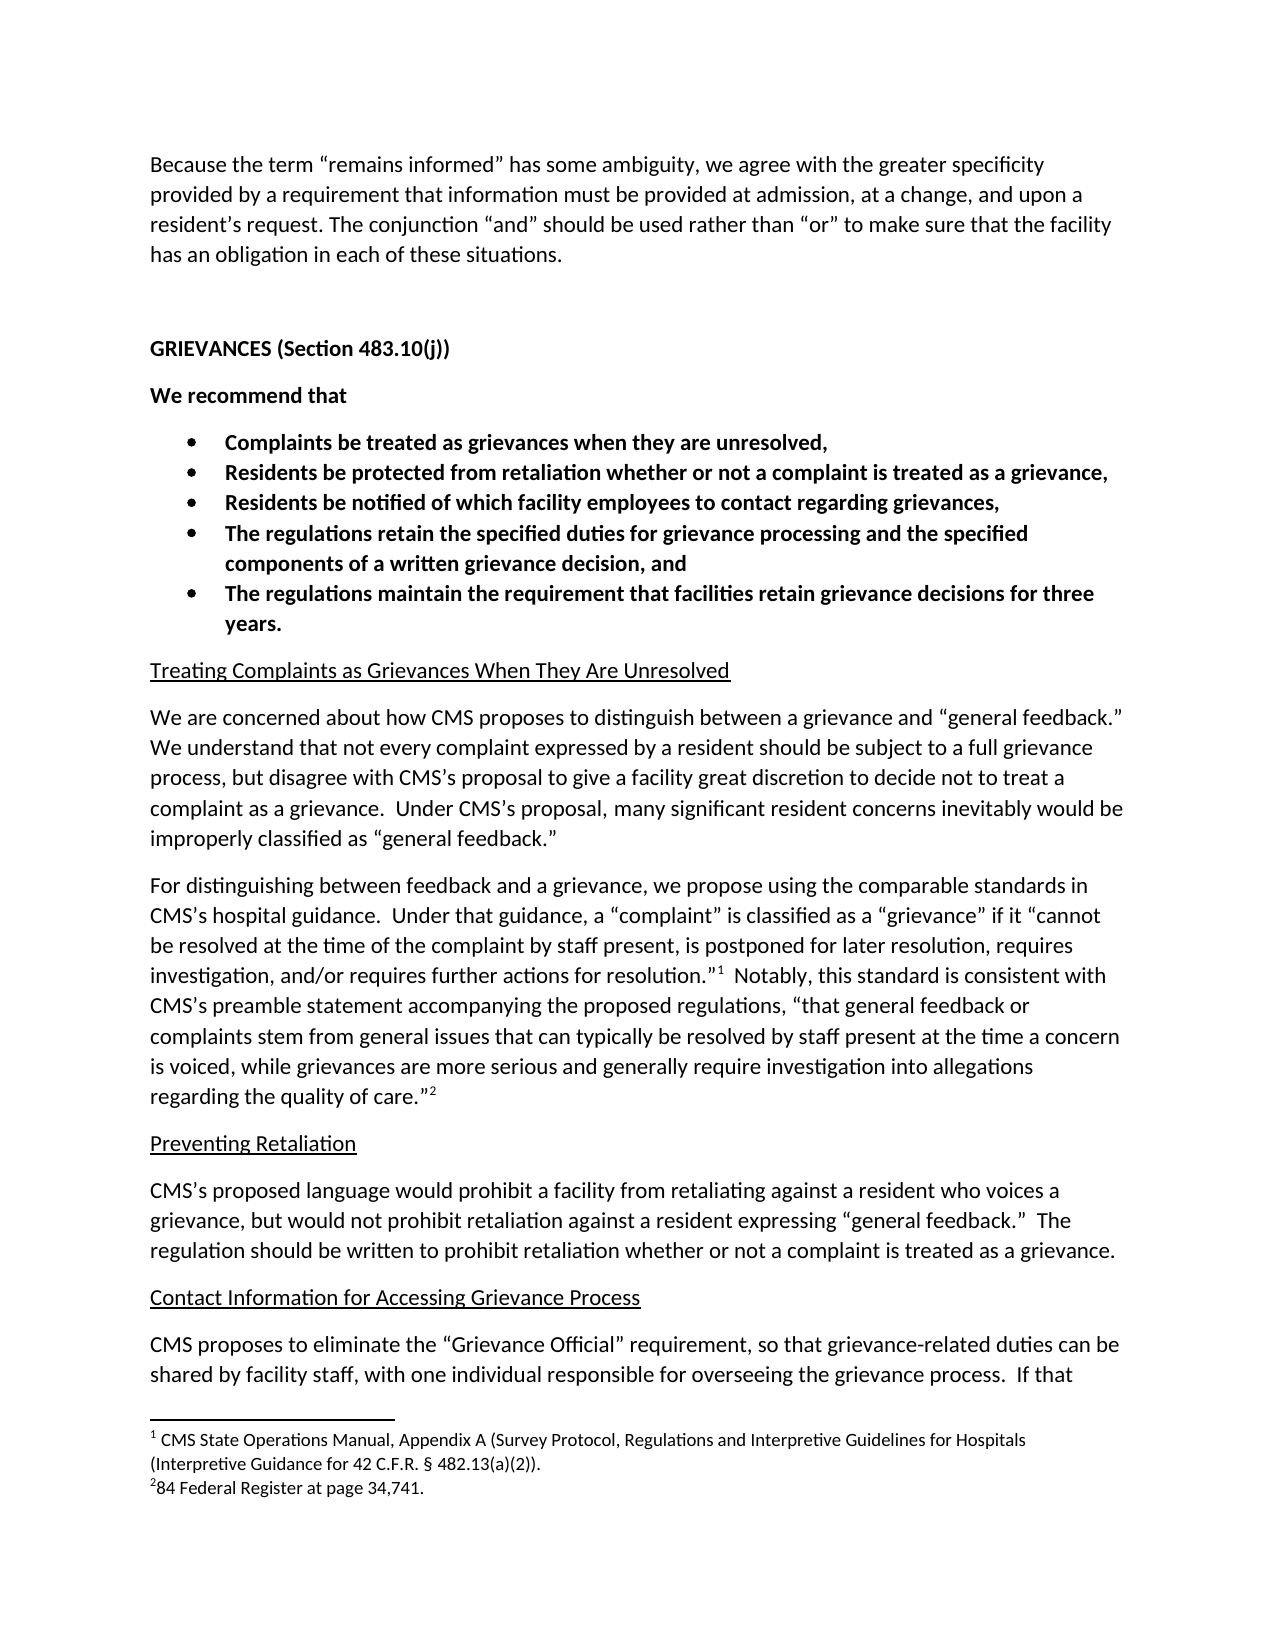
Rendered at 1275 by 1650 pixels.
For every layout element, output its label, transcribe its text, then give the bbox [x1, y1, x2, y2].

list Residents be protected from retaliation whether or not a complaint is treated as a grievance, [187, 458, 1125, 486]
text CMS’s proposed language would prohibit a facility from retaliating against a resident who voices a grievance, but would not prohibit retaliation against a resident expressing “general feedback.” The regulation should be written to prohibit retaliation whether or not a complaint is treated as a grievance. [150, 1176, 1125, 1264]
text Treating Complaints as Grievances When They Are Unresolved [150, 656, 1125, 684]
text Contact Information for Accessing Grievance Process [150, 1283, 1125, 1311]
list Residents be notified of which facility employees to contact regarding grievances, [187, 488, 1125, 517]
text Because the term “remains informed” has some ambiguity, we agree with the greater specificity provided by a requirement that information must be provided at admission, at a change, and upon a resident’s request. The conjunction “and” should be used rather than “or” to make sure that the facility has an obligation in each of these situations. [150, 150, 1125, 269]
list The regulations maintain the requirement that facilities retain grievance decisions for three years. [187, 579, 1125, 637]
list The regulations retain the specified duties for grievance processing and the specified components of a written grievance decision, and [187, 519, 1125, 577]
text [150, 1330, 1125, 1388]
text We recommend that [150, 381, 1125, 409]
text GRIEVANCES (Section 483.10(j)) [150, 334, 1125, 362]
text We are concerned about how CMS proposes to distinguish between a grievance and “general feedback.” We understand that not every complaint expressed by a resident should be subject to a full grievance process, but disagree with CMS’s proposal to give a facility great discretion to decide not to treat a complaint as a grievance. Under CMS’s proposal, many significant resident concerns inevitably would be improperly classified as “general feedback.” [150, 703, 1125, 852]
list Complaints be treated as grievances when they are unresolved, [187, 428, 1125, 456]
text Preventing Retaliation [150, 1129, 1125, 1157]
text For distinguishing between feedback and a grievance, we propose using the comparable standards in CMS’s hospital guidance. Under that guidance, a “complaint” is classified as a “grievance” if it “cannot be resolved at the time of the complaint by staff present, is postponed for later resolution, requires investigation, and/or requires further actions for resolution.” Notably, this standard is consistent with CMS’s preamble statement accompanying the proposed regulations, “that general feedback or complaints stem from general issues that can typically be resolved by staff present at the time a concern is voiced, while grievances are more serious and generally require investigation into allegations regarding the quality of care.” [150, 871, 1125, 1110]
